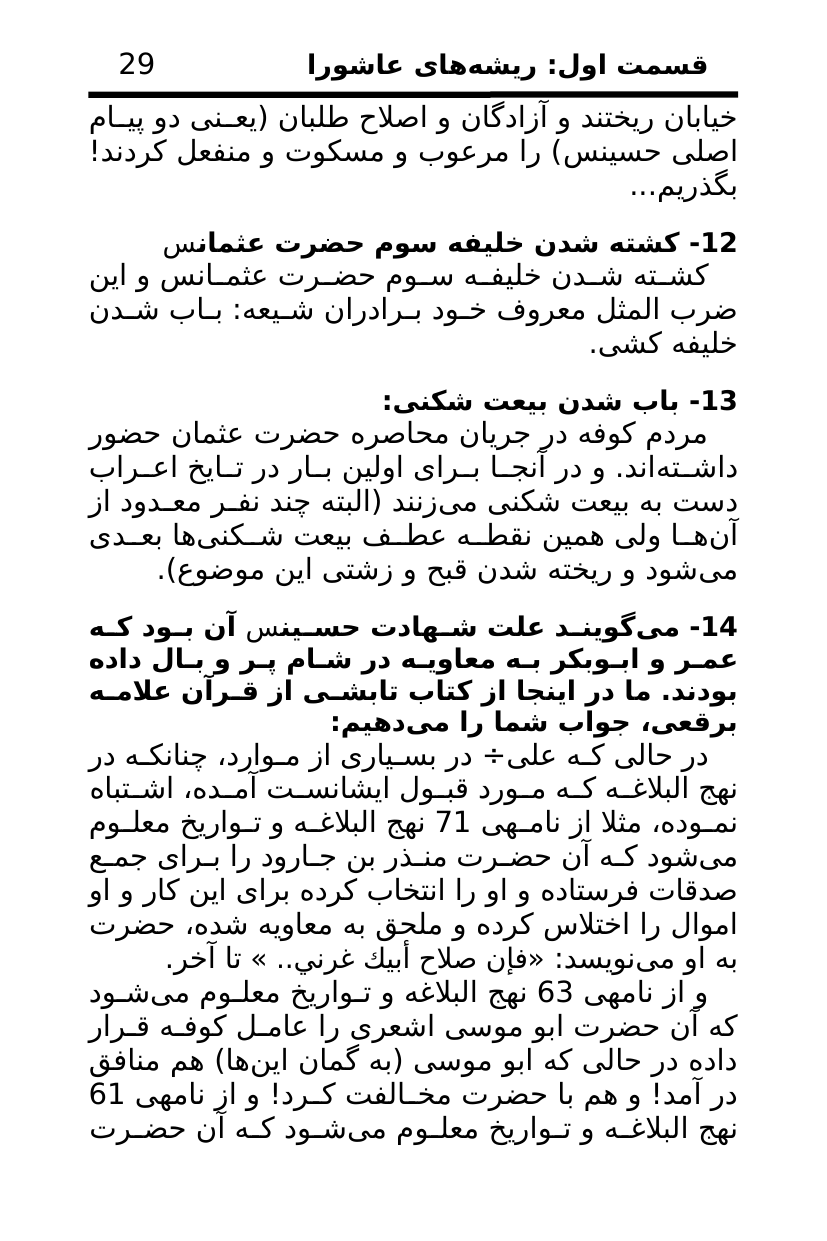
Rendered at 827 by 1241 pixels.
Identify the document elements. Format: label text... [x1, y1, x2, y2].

text 13- باب شدن بیعت شکنی: [89, 385, 738, 417]
text در حالی که علی÷ در بسیاری از موارد، چنانکه در نهج البلاغه که مورد قبول ایشانست آمده، اشتباه نموده، مثلا از نامهی 71 نهج البلاغه و تواریخ معلوم می‌شود که آن حضرت منذر بن جارود را برای جمع صدقات فرستاده و او را انتخاب کرده برای این کار و او اموال را اختلاس کرده و ملحق به معاویه شده، حضرت به او می‌نویسد: «فإن صلاح أبيك غرني.. » تا آخر. [89, 738, 738, 976]
text کشته شدن خلیفه سوم حضرت عثمانس و این ضرب المثل معروف خود برادران شیعه: باب شدن خلیفه کشی. [89, 258, 738, 360]
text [89, 100, 738, 202]
text 14- می‌گویند علت شهادت حسینس آن بود که عمر و ابوبکر به معاویه در شام پر و بال داده بودند. ما در اینجا از کتاب تابشی از قرآن علامه برقعی، جواب شما را می‌دهیم: [89, 612, 738, 738]
text مردم کوفه در جریان محاصره حضرت عثمان حضور داشته‌اند. و در آنجا برای اولین بار در تایخ اعراب دست به بیعت شکنی می‌زنند (البته چند نفر معدود از آن‌ها ولی همین نقطه عطف بیعت شکنی‌ها بعدی می‌شود و ریخته شدن قبح و زشتی این موضوع). [89, 417, 738, 587]
text 12- کشته شدن خلیفه سوم حضرت عثمانس [89, 227, 738, 258]
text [89, 976, 738, 1145]
